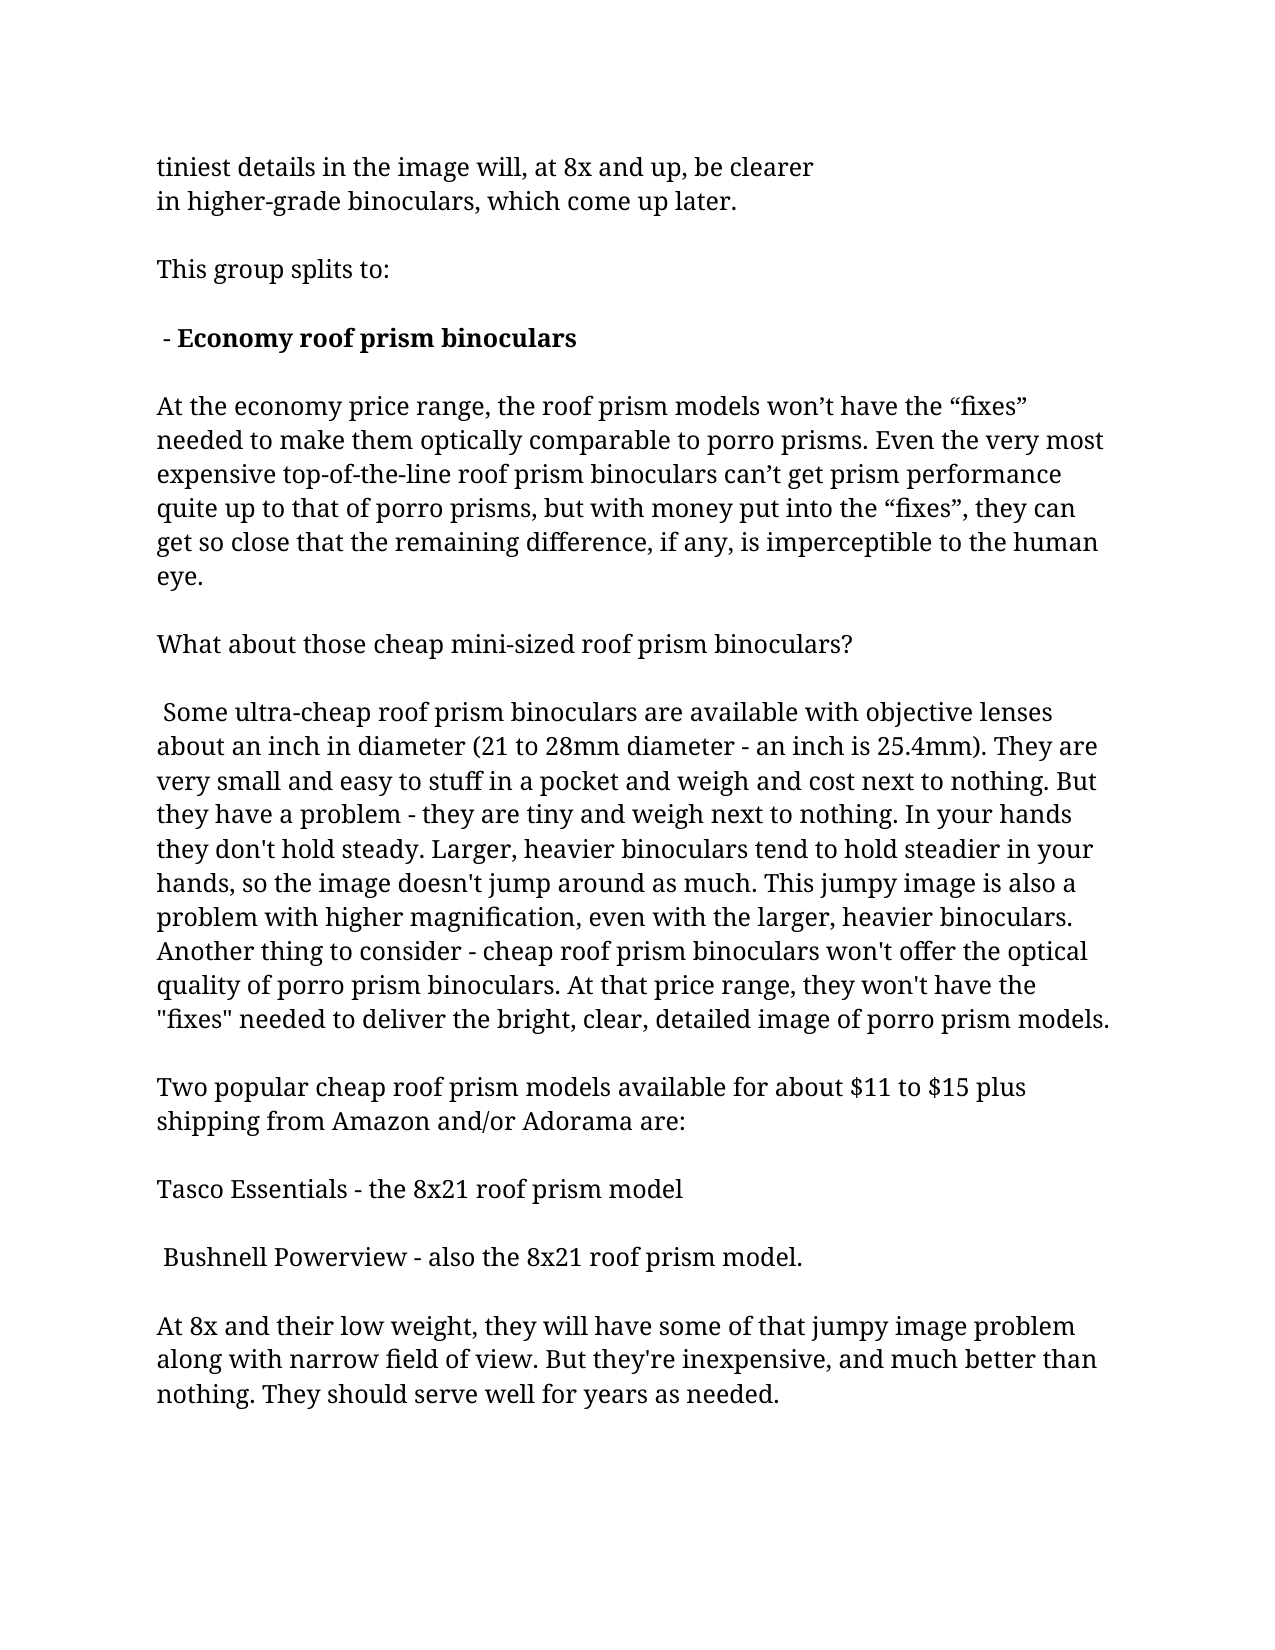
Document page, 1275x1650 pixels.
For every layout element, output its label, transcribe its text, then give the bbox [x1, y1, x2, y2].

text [156, 150, 1118, 218]
text What about those cheap mini-sized roof prism binoculars? [156, 627, 1118, 661]
text At the economy price range, the roof prism models won’t have the “fixes” needed to make them optically comparable to porro prisms. Even the very most expensive top-of-the-line roof prism binoculars can’t get prism performance quite up to that of porro prisms, but with money put into the “fixes”, they can get so close that the remaining difference, if any, is imperceptible to the human eye. [156, 388, 1118, 593]
text This group splits to: [156, 252, 1118, 286]
text At 8x and their low weight, they will have some of that jumpy image problem along with narrow field of view. But they're inexpensive, and much better than nothing. They should serve well for years as needed. [156, 1274, 1118, 1410]
text Tasco Essentials - the 8x21 roof prism model [156, 1172, 1118, 1206]
text - Economy roof prism binoculars [156, 320, 1118, 354]
text Bushnell Powerview - also the 8x21 roof prism model. [156, 1240, 1118, 1274]
text Some ultra-cheap roof prism binoculars are available with objective lenses about an inch in diameter (21 to 28mm diameter - an inch is 25.4mm). They are very small and easy to stuff in a pocket and weigh and cost next to nothing. But they have a problem - they are tiny and weigh next to nothing. In your hands they don't hold steady. Larger, heavier binoculars tend to hold steadier in your hands, so the image doesn't jump around as much. This jumpy image is also a problem with higher magnification, even with the larger, heavier binoculars. Another thing to consider - cheap roof prism binoculars won't offer the optical quality of porro prism binoculars. At that price range, they won't have the "fixes" needed to deliver the bright, clear, detailed image of porro prism models. Two popular cheap roof prism models available for about $11 to $15 plus shipping from Amazon and/or Adorama are: [156, 695, 1118, 1138]
